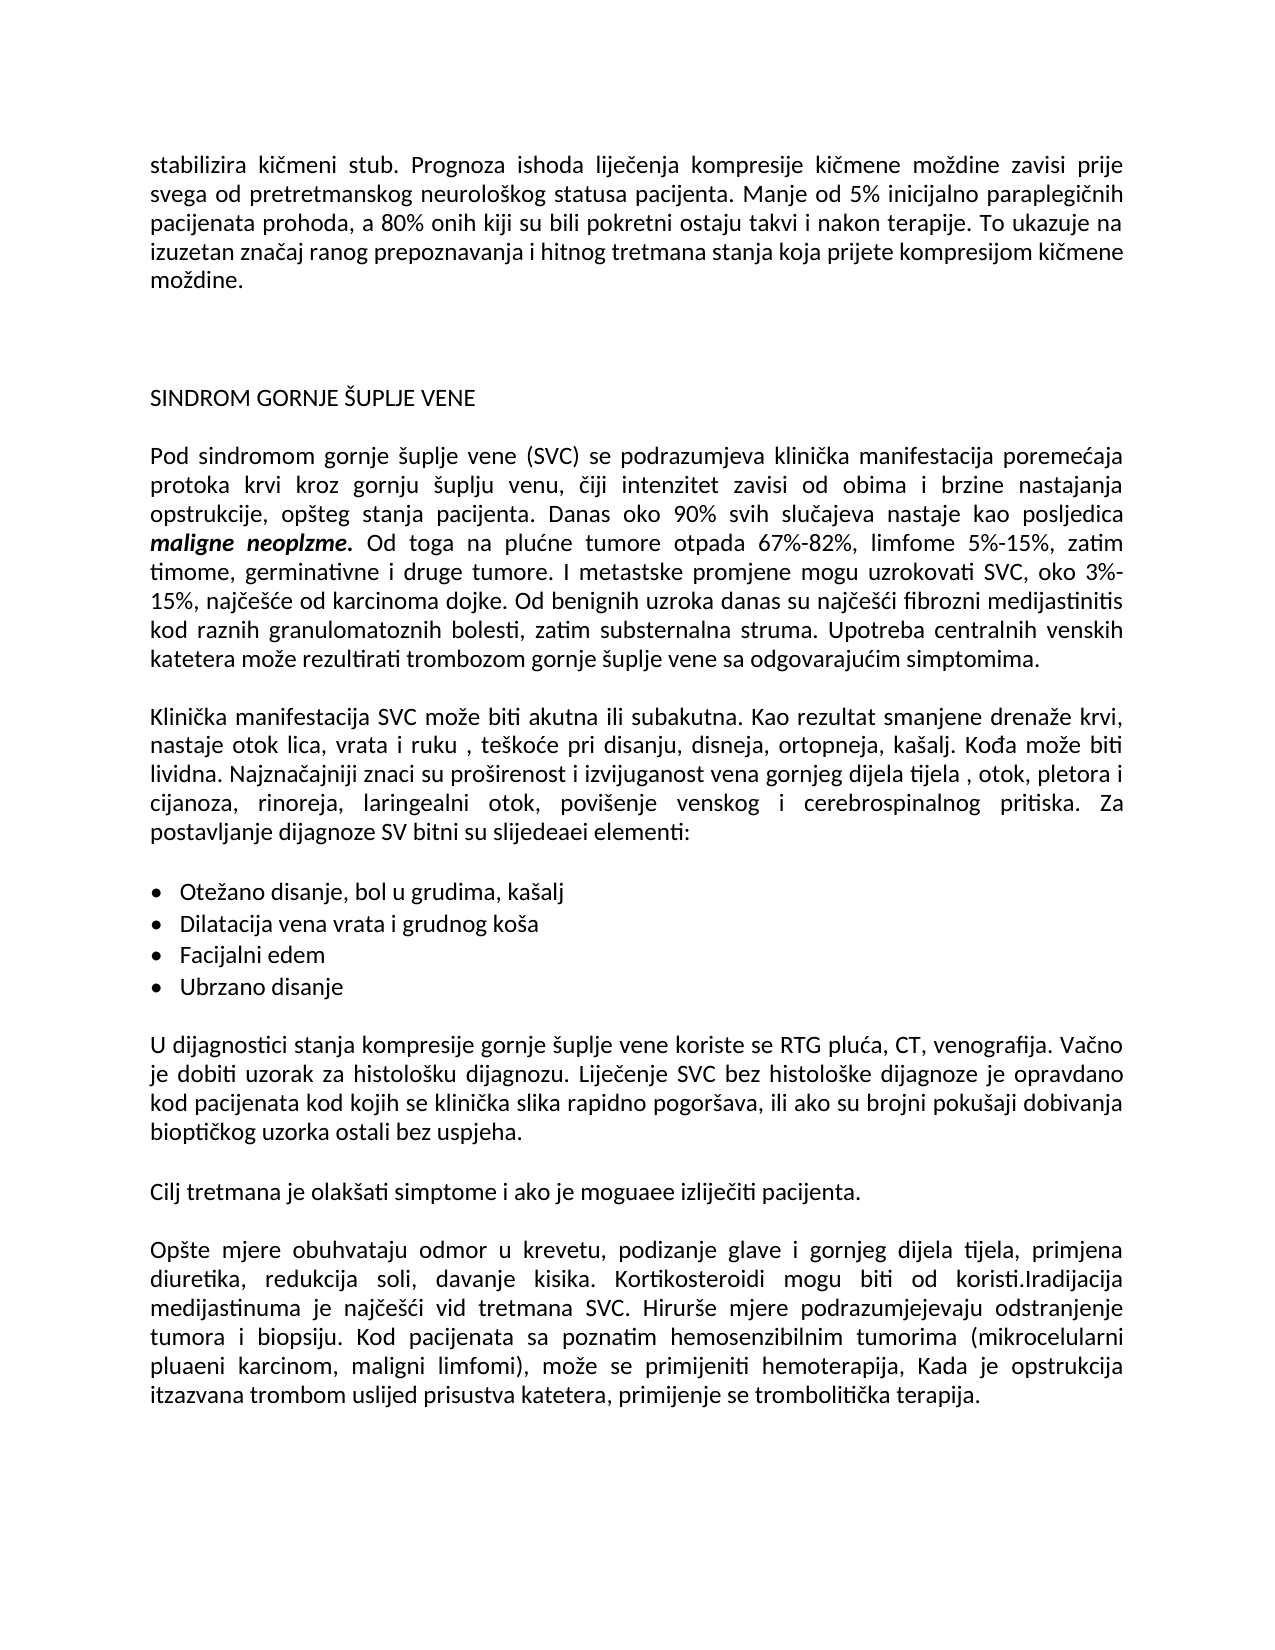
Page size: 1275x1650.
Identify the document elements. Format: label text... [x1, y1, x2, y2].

list Ubrzano disanje [150, 970, 1125, 1001]
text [150, 150, 1125, 295]
text Klinička manifestacija SVC može biti akutna ili subakutna. Kao rezultat smanjene drenaže krvi, nastaje otok lica, vrata i ruku , teškoće pri disanju, disneja, ortopneja, kašalj. Kođa može biti lividna. Najznačajniji znaci su proširenost i izvijuganost vena gornjeg dijela tijela , otok, pletora i cijanoza, rinoreja, laringealni otok, povišenje venskog i cerebrospinalnog pritiska. Za postavljanje dijagnoze SV bitni su slijedeaei elementi: [150, 702, 1125, 847]
text Opšte mjere obuhvataju odmor u krevetu, podizanje glave i gornjeg dijela tijela, primjena diuretika, redukcija soli, davanje kisika. Kortikosteroidi mogu biti od koristi.Iradijacija medijastinuma je najčešći vid tretmana SVC. Hirurše mjere podrazumjejevaju odstranjenje tumora i biopsiju. Kod pacijenata sa poznatim hemosenzibilnim tumorima (mikrocelularni pluaeni karcinom, maligni limfomi), može se primijeniti hemoterapija, Kada je opstrukcija itzazvana trombom uslijed prisustva katetera, primijenje se trombolitička terapija. [150, 1235, 1125, 1409]
text Pod sindromom gornje šuplje vene (SVC) se podrazumjeva klinička manifestacija poremećaja protoka krvi kroz gornju šuplju venu, čiji intenzitet zavisi od obima i brzine nastajanja opstrukcije, opšteg stanja pacijenta. Danas oko 90% svih slučajeva nastaje kao posljedica maligne neoplzme. Od toga na plućne tumore otpada 67%-82%, limfome 5%-15%, zatim timome, germinativne i druge tumore. I metastske promjene mogu uzrokovati SVC, oko 3%-15%, najčešće od karcinoma dojke. Od benignih uzroka danas su najčešći fibrozni medijastinitis kod raznih granulomatoznih bolesti, zatim substernalna struma. Upotreba centralnih venskih katetera može rezultirati trombozom gornje šuplje vene sa odgovarajućim simptomima. [150, 441, 1125, 673]
text U dijagnostici stanja kompresije gornje šuplje vene koriste se RTG pluća, CT, venografija. Vačno je dobiti uzorak za histološku dijagnozu. Liječenje SVC bez histološke dijagnoze je opravdano kod pacijenata kod kojih se klinička slika rapidno pogoršava, ili ako su brojni pokušaji dobivanja bioptičkog uzorka ostali bez uspjeha. [150, 1030, 1125, 1146]
list Dilatacija vena vrata i grudnog koša [150, 907, 1125, 938]
list Facijalni edem [150, 938, 1125, 970]
text SINDROM GORNJE ŠUPLJE VENE [150, 382, 1125, 412]
list Otežano disanje, bol u grudima, kašalj [150, 876, 1125, 907]
text Cilj tretmana je olakšati simptome i ako je moguaee izliječiti pacijenta. [150, 1176, 1125, 1207]
